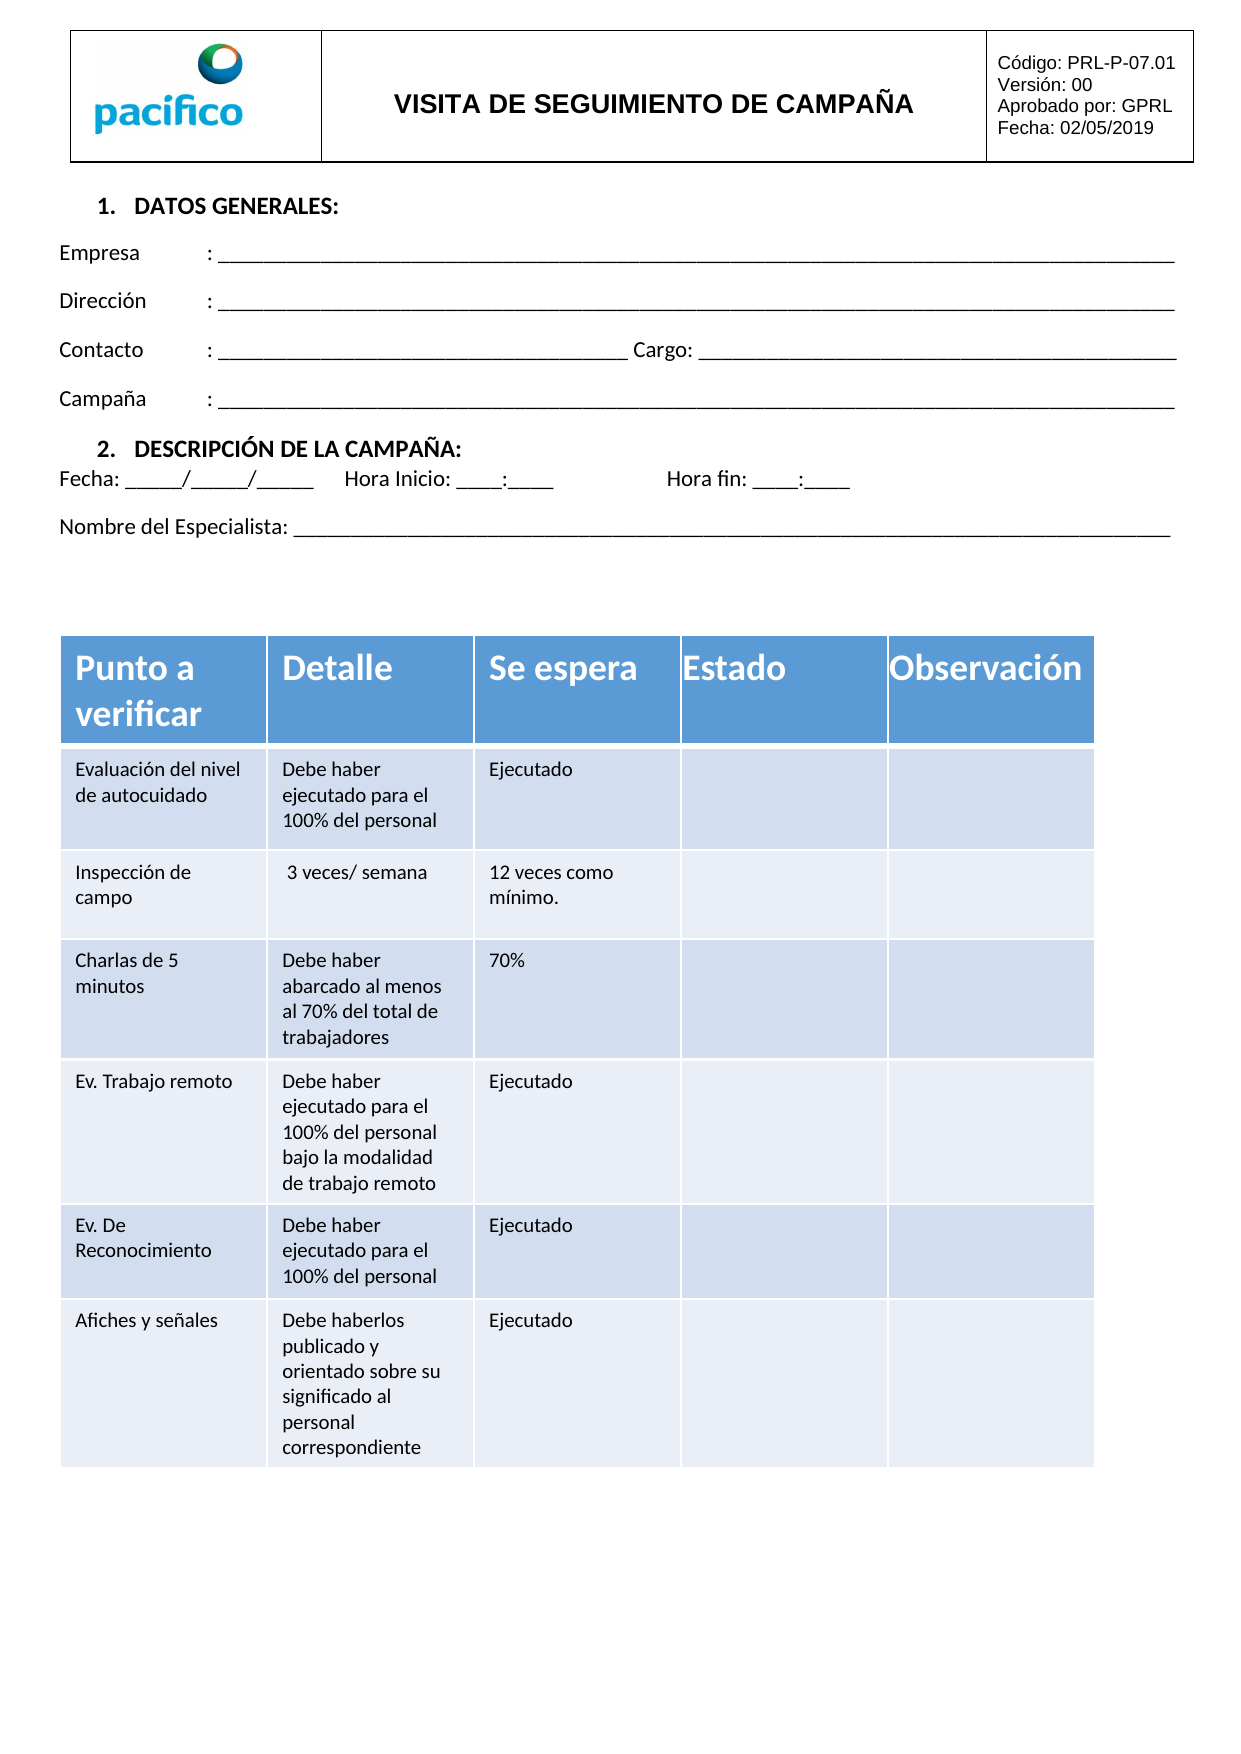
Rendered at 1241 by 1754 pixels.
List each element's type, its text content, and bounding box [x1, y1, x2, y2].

table_cell Debe haber ejecutado para el 100% del personal [268, 1205, 473, 1298]
table_cell Debe haber ejecutado para el 100% del personal bajo la modalidad de trabajo remoto [268, 1061, 473, 1203]
table_cell Ejecutado [475, 1061, 680, 1203]
table_cell [889, 749, 1094, 849]
text Nombre del Especialista: _____________________________________________________________________________ [59, 512, 1181, 541]
table_cell Debe haber abarcado al menos al 70% del total de trabajadores [268, 940, 473, 1058]
table_cell 70% [475, 940, 680, 1058]
table_cell 12 veces como mínimo. [475, 851, 680, 938]
table_cell Inspección de campo [61, 851, 266, 938]
table_cell [889, 1300, 1094, 1467]
text Dirección : ____________________________________________________________________________________ [59, 287, 1181, 314]
table_cell Charlas de 5 minutos [61, 940, 266, 1058]
text Empresa : ____________________________________________________________________________________ [59, 238, 1181, 266]
table_cell Ev. De Reconocimiento [61, 1205, 266, 1298]
list DATOS GENERALES: [97, 191, 1181, 221]
table_cell [889, 851, 1094, 938]
table_cell Evaluación del nivel de autocuidado [61, 749, 266, 849]
table_header Detalle [268, 636, 473, 743]
table_cell [682, 1061, 887, 1203]
table_cell Afiches y señales [61, 1300, 266, 1467]
table_cell [889, 1205, 1094, 1298]
table_header Estado [682, 636, 887, 743]
table_cell [682, 1300, 887, 1467]
table_cell [889, 940, 1094, 1058]
table_cell Debe haberlos publicado y orientado sobre su significado al personal correspondiente [268, 1300, 473, 1467]
table_cell [682, 749, 887, 849]
table_header Observación [889, 636, 1094, 743]
table_cell [682, 851, 887, 938]
table_cell [889, 1061, 1094, 1203]
table_cell Ev. Trabajo remoto [61, 1061, 266, 1203]
table_cell [682, 940, 887, 1058]
table_cell Ejecutado [475, 1300, 680, 1467]
text Campaña : ____________________________________________________________________________________ [59, 384, 1181, 412]
table_cell 3 veces/ semana [268, 851, 473, 938]
table_header Punto a verificar [61, 636, 266, 743]
table_cell Ejecutado [475, 749, 680, 849]
text Fecha: _____/_____/_____ Hora Inicio: ____:____ Hora fin: ____:____ [59, 464, 1181, 492]
picture [93, 39, 246, 136]
table_cell [682, 1205, 887, 1298]
list DESCRIPCIÓN DE LA CAMPAÑA: [97, 433, 1181, 464]
table_header Se espera [475, 636, 680, 743]
table_cell Ejecutado [475, 1205, 680, 1298]
table_cell Debe haber ejecutado para el 100% del personal [268, 749, 473, 849]
text Contacto : ____________________________________ Cargo: __________________________________________ [59, 335, 1181, 363]
